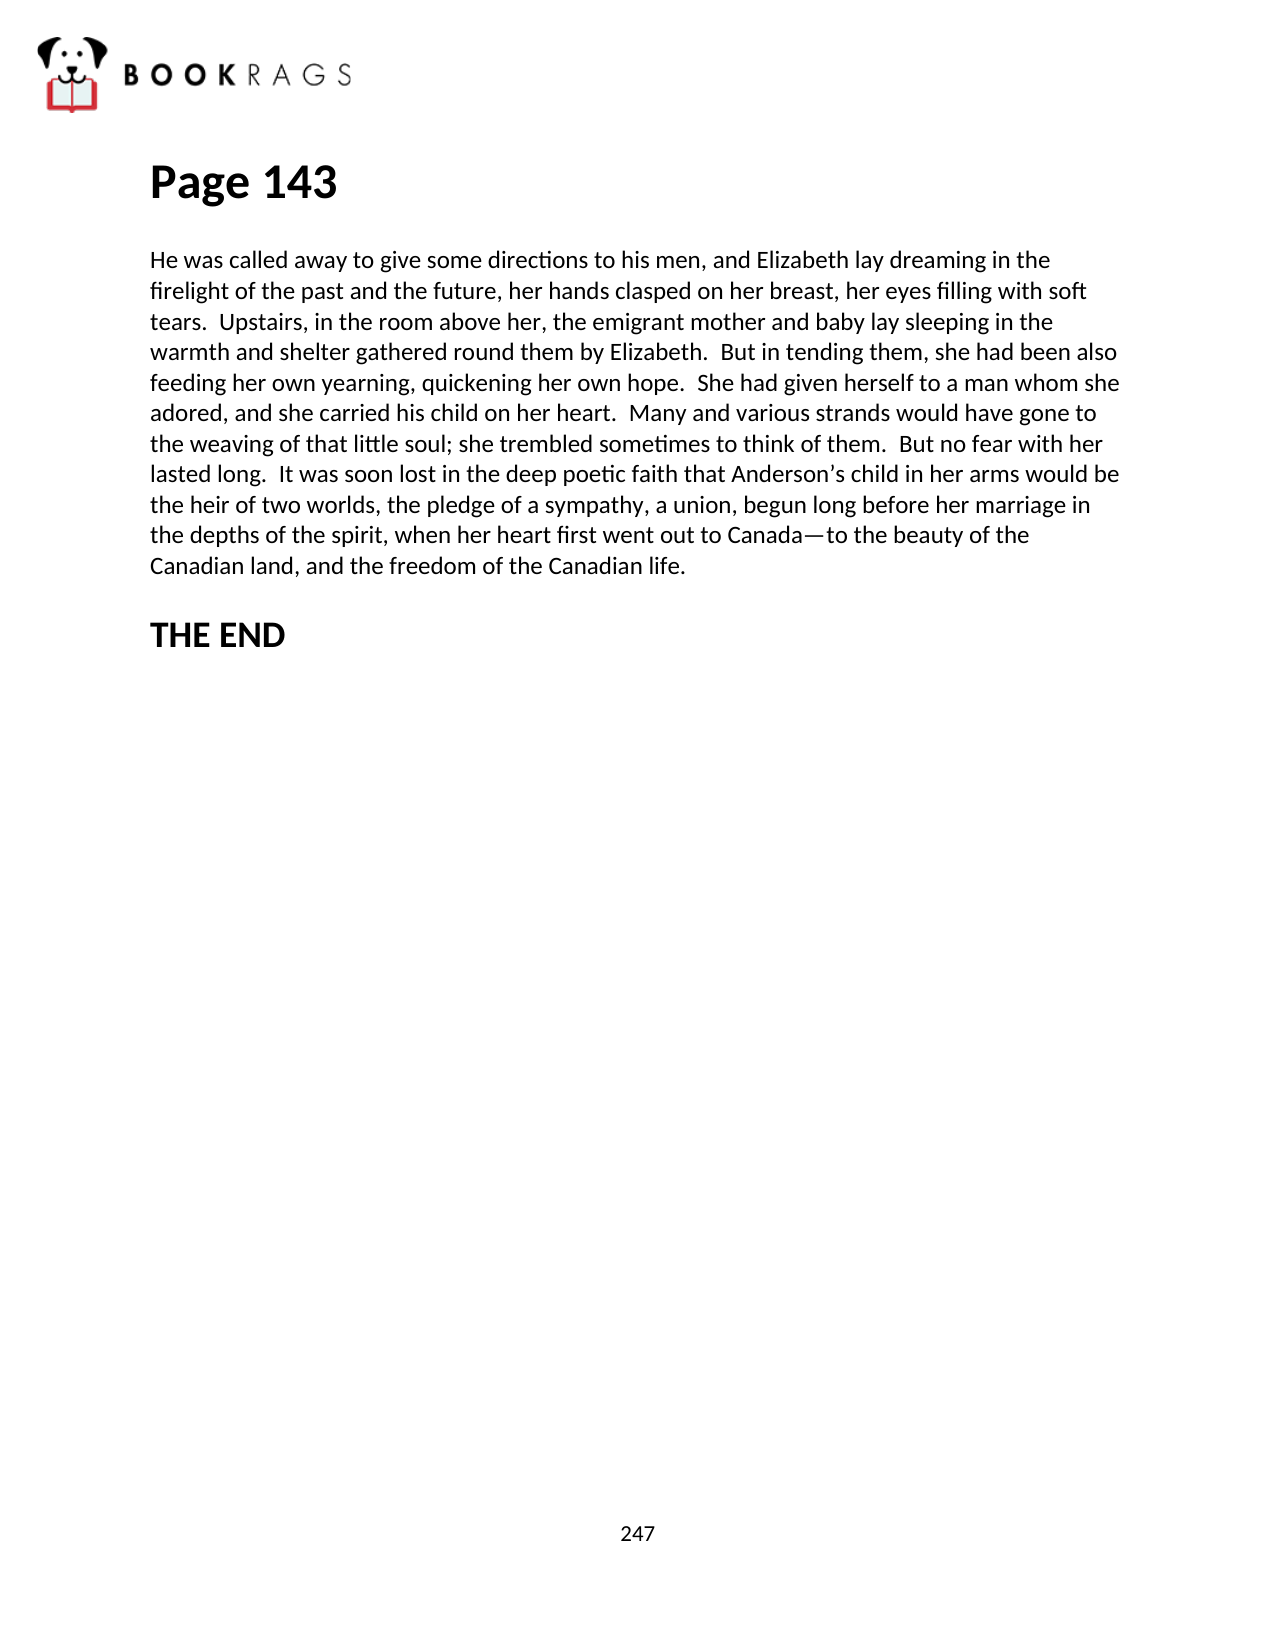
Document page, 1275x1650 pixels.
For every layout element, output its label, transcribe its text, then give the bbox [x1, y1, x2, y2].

picture [37, 37, 351, 113]
text Page 143 [150, 150, 1125, 211]
text THE END [150, 611, 1125, 657]
text He was called away to give some directions to his men, and Elizabeth lay dreaming in the firelight of the past and the future, her hands clasped on her breast, her eyes filling with soft tears. Upstairs, in the room above her, the emigrant mother and baby lay sleeping in the warmth and shelter gathered round them by Elizabeth. But in tending them, she had been also feeding her own yearning, quickening her own hope. She had given herself to a man whom she adored, and she carried his child on her heart. Many and various strands would have gone to the weaving of that little soul; she trembled sometimes to think of them. But no fear with her lasted long. It was soon lost in the deep poetic faith that Anderson’s child in her arms would be the heir of two worlds, the pledge of a sympathy, a union, begun long before her marriage in the depths of the spirit, when her heart first went out to Canada—­to the beauty of the Canadian land, and the freedom of the Canadian life. [150, 244, 1125, 580]
